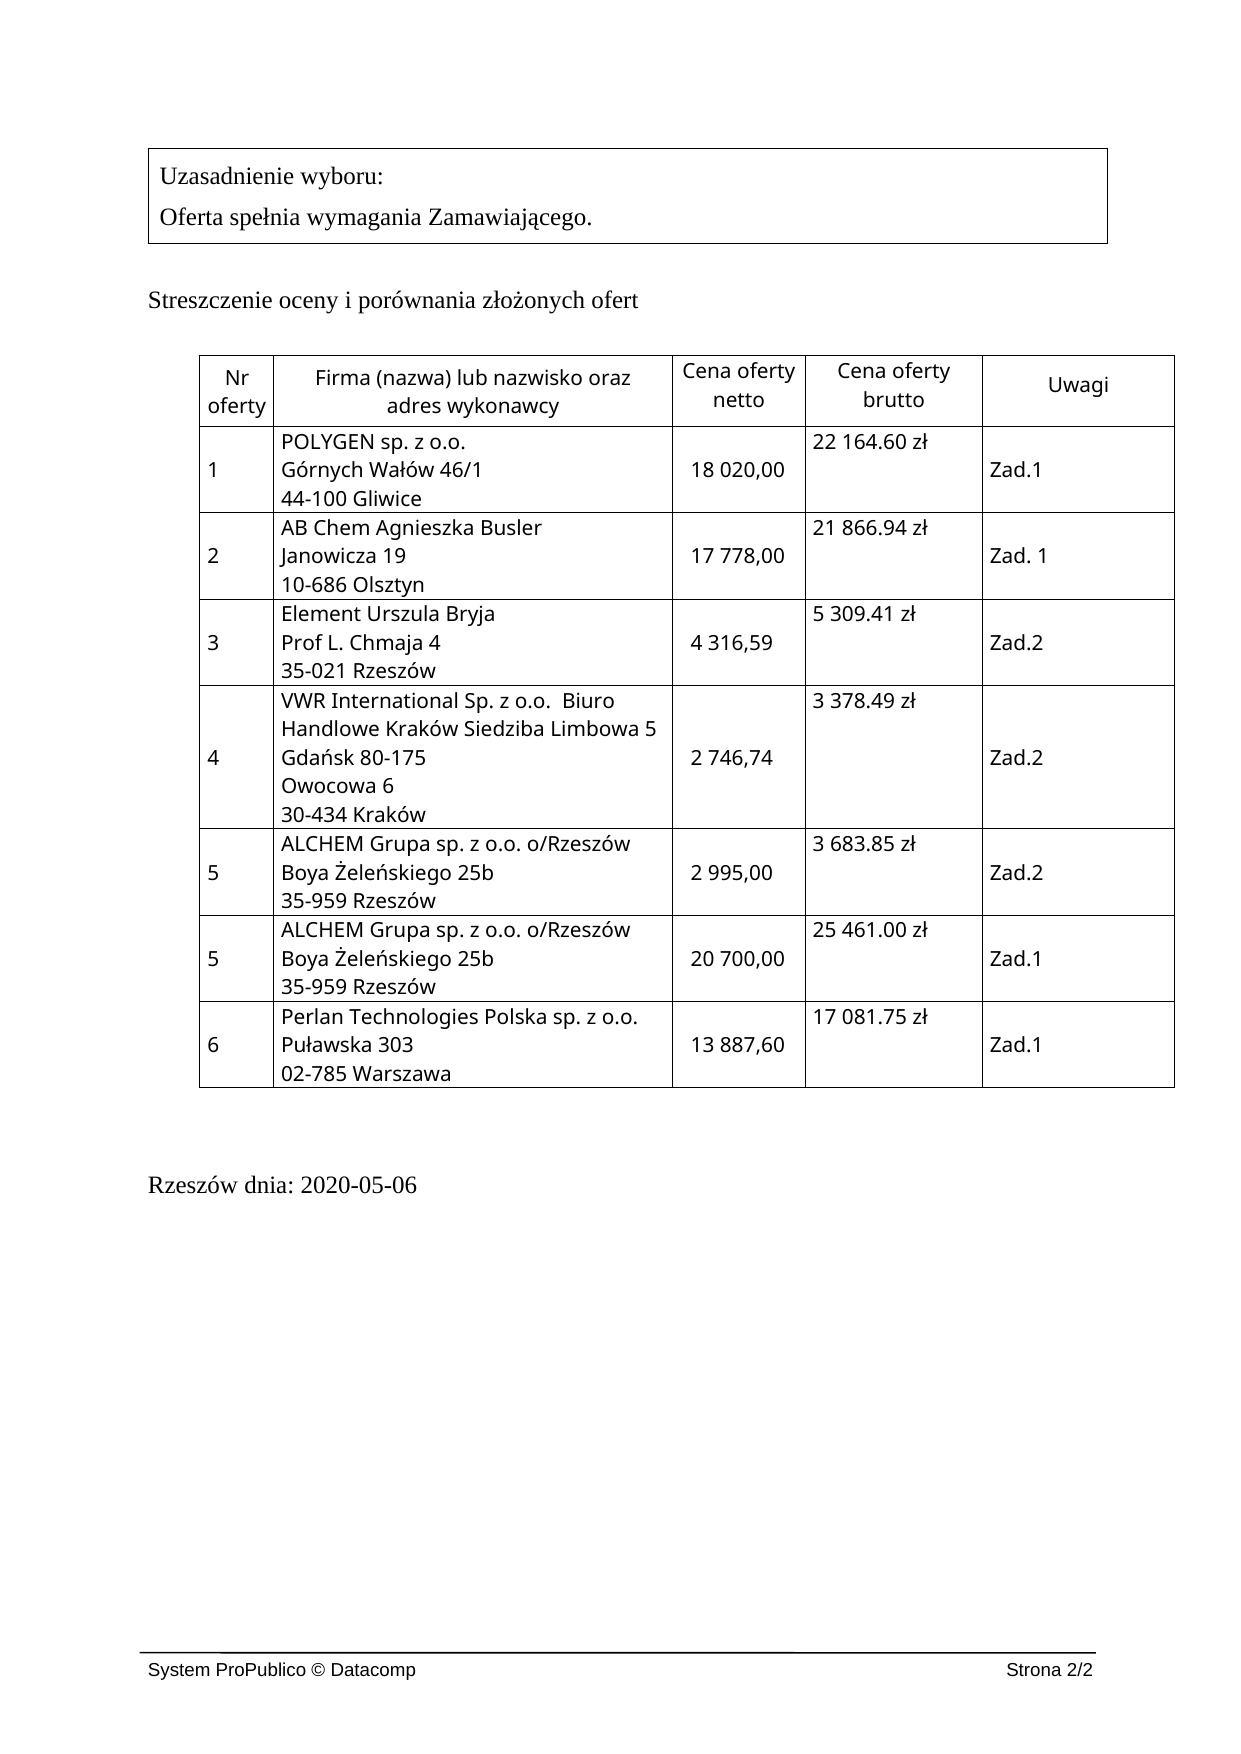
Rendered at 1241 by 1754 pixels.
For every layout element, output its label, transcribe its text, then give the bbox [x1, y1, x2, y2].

table_cell 5 [200, 829, 273, 914]
table_cell 2 746,74 [673, 686, 805, 828]
table_header Uwagi [983, 356, 1174, 426]
table_cell ALCHEM Grupa sp. z o.o. o/Rzeszów Boya Żeleńskiego 25b 35-959 Rzeszów [274, 916, 672, 1001]
table_cell VWR International Sp. z o.o. Biuro Handlowe Kraków Siedziba Limbowa 5 Gdańsk 80-175 Owocowa 6 30-434 Kraków [274, 686, 672, 828]
table_cell 2 995,00 [673, 829, 805, 914]
table_cell 21 866.94 zł [806, 513, 982, 598]
table_cell Perlan Technologies Polska sp. z o.o. Puławska 303 02-785 Warszawa [274, 1002, 672, 1087]
table_cell 22 164.60 zł [806, 427, 982, 512]
table_cell Zad.2 [983, 600, 1174, 685]
table_cell 2 [200, 513, 273, 598]
table_cell Zad. 1 [983, 513, 1174, 598]
table_cell 6 [200, 1002, 273, 1087]
table_cell 1 [200, 427, 273, 512]
table_cell Zad.1 [983, 427, 1174, 512]
table_header Cena oferty netto [673, 356, 805, 426]
table_cell POLYGEN sp. z o.o. Górnych Wałów 46/1 44-100 Gliwice [274, 427, 672, 512]
table_cell 17 081.75 zł [806, 1002, 982, 1087]
table_header Nr oferty [200, 356, 273, 426]
text Streszczenie oceny i porównania złożonych ofert [148, 285, 1093, 314]
text Rzeszów dnia: 2020-05-06 [148, 1170, 1093, 1198]
table_cell 3 683.85 zł [806, 829, 982, 914]
table_cell 3 [200, 600, 273, 685]
table_cell AB Chem Agnieszka Busler Janowicza 19 10-686 Olsztyn [274, 513, 672, 598]
table_cell 5 [200, 916, 273, 1001]
table_cell 17 778,00 [673, 513, 805, 598]
table_header Cena oferty brutto [806, 356, 982, 426]
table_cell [149, 149, 1107, 243]
table_cell 4 [200, 686, 273, 828]
table_cell Zad.2 [983, 686, 1174, 828]
table_cell 3 378.49 zł [806, 686, 982, 828]
table_cell Zad.2 [983, 829, 1174, 914]
table_cell ALCHEM Grupa sp. z o.o. o/Rzeszów Boya Żeleńskiego 25b 35-959 Rzeszów [274, 829, 672, 914]
table_cell 18 020,00 [673, 427, 805, 512]
table_cell 20 700,00 [673, 916, 805, 1001]
table_cell Zad.1 [983, 1002, 1174, 1087]
table_cell 13 887,60 [673, 1002, 805, 1087]
table_header Firma (nazwa) lub nazwisko oraz adres wykonawcy [274, 356, 672, 426]
table_cell 5 309.41 zł [806, 600, 982, 685]
table_cell 4 316,59 [673, 600, 805, 685]
table_cell 25 461.00 zł [806, 916, 982, 1001]
table_cell Element Urszula Bryja Prof L. Chmaja 4 35-021 Rzeszów [274, 600, 672, 685]
table_cell Zad.1 [983, 916, 1174, 1001]
